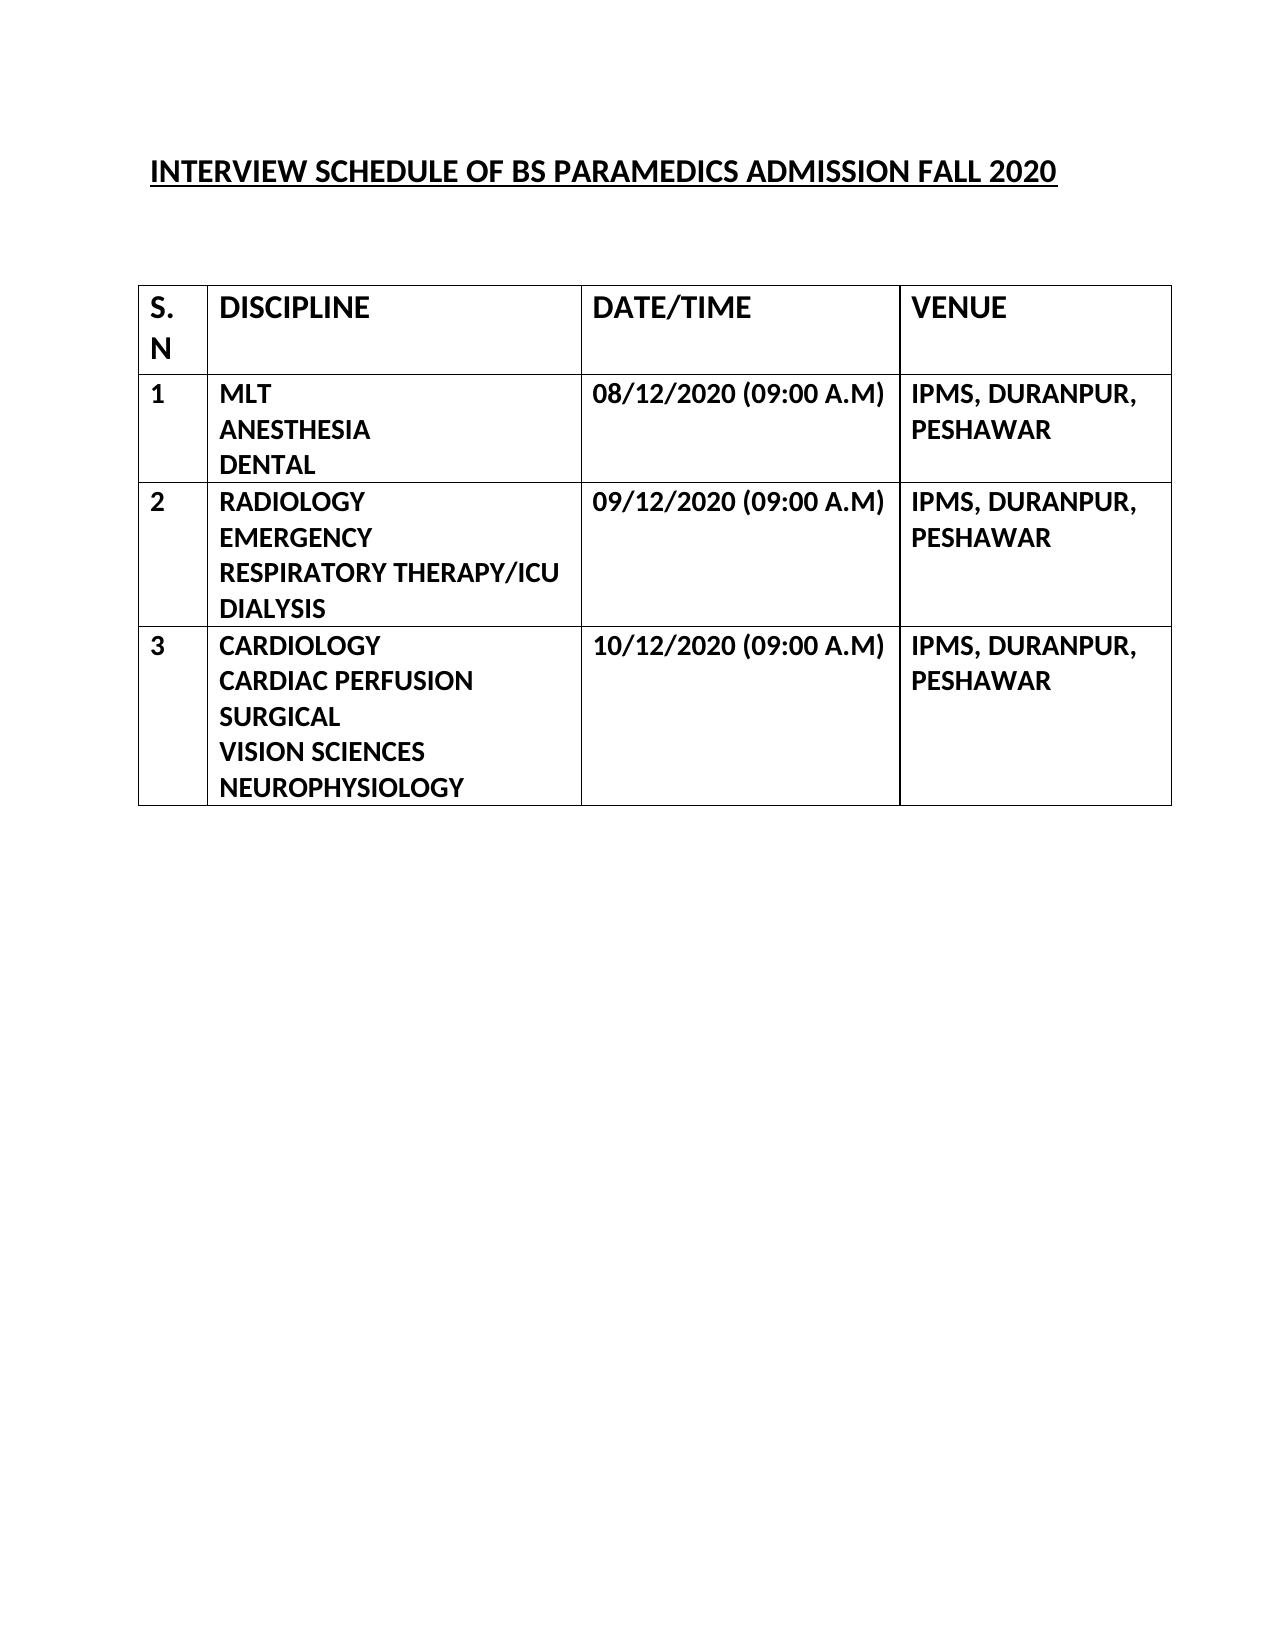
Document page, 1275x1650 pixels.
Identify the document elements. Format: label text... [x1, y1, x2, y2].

table_cell 1 [139, 375, 207, 482]
table_header VENUE [901, 286, 1171, 374]
table_cell IPMS, DURANPUR, PESHAWAR [901, 483, 1171, 626]
table_cell MLT ANESTHESIA DENTAL [208, 375, 581, 482]
table_header S.N [139, 286, 207, 374]
table_cell CARDIOLOGY CARDIAC PERFUSION SURGICAL VISION SCIENCES NEUROPHYSIOLOGY [208, 627, 581, 805]
table_cell 2 [139, 483, 207, 626]
table_cell 3 [139, 627, 207, 805]
table_header DISCIPLINE [208, 286, 581, 374]
table_cell 08/12/2020 (09:00 A.M) [582, 375, 899, 482]
table_cell RADIOLOGY EMERGENCY RESPIRATORY THERAPY/ICU DIALYSIS [208, 483, 581, 626]
table_header DATE/TIME [582, 286, 899, 374]
text INTERVIEW SCHEDULE OF BS PARAMEDICS ADMISSION FALL 2020 [150, 150, 1181, 191]
table_cell IPMS, DURANPUR, PESHAWAR [901, 627, 1171, 805]
table_cell IPMS, DURANPUR, PESHAWAR [901, 375, 1171, 482]
table_cell 09/12/2020 (09:00 A.M) [582, 483, 899, 626]
table_cell 10/12/2020 (09:00 A.M) [582, 627, 899, 805]
